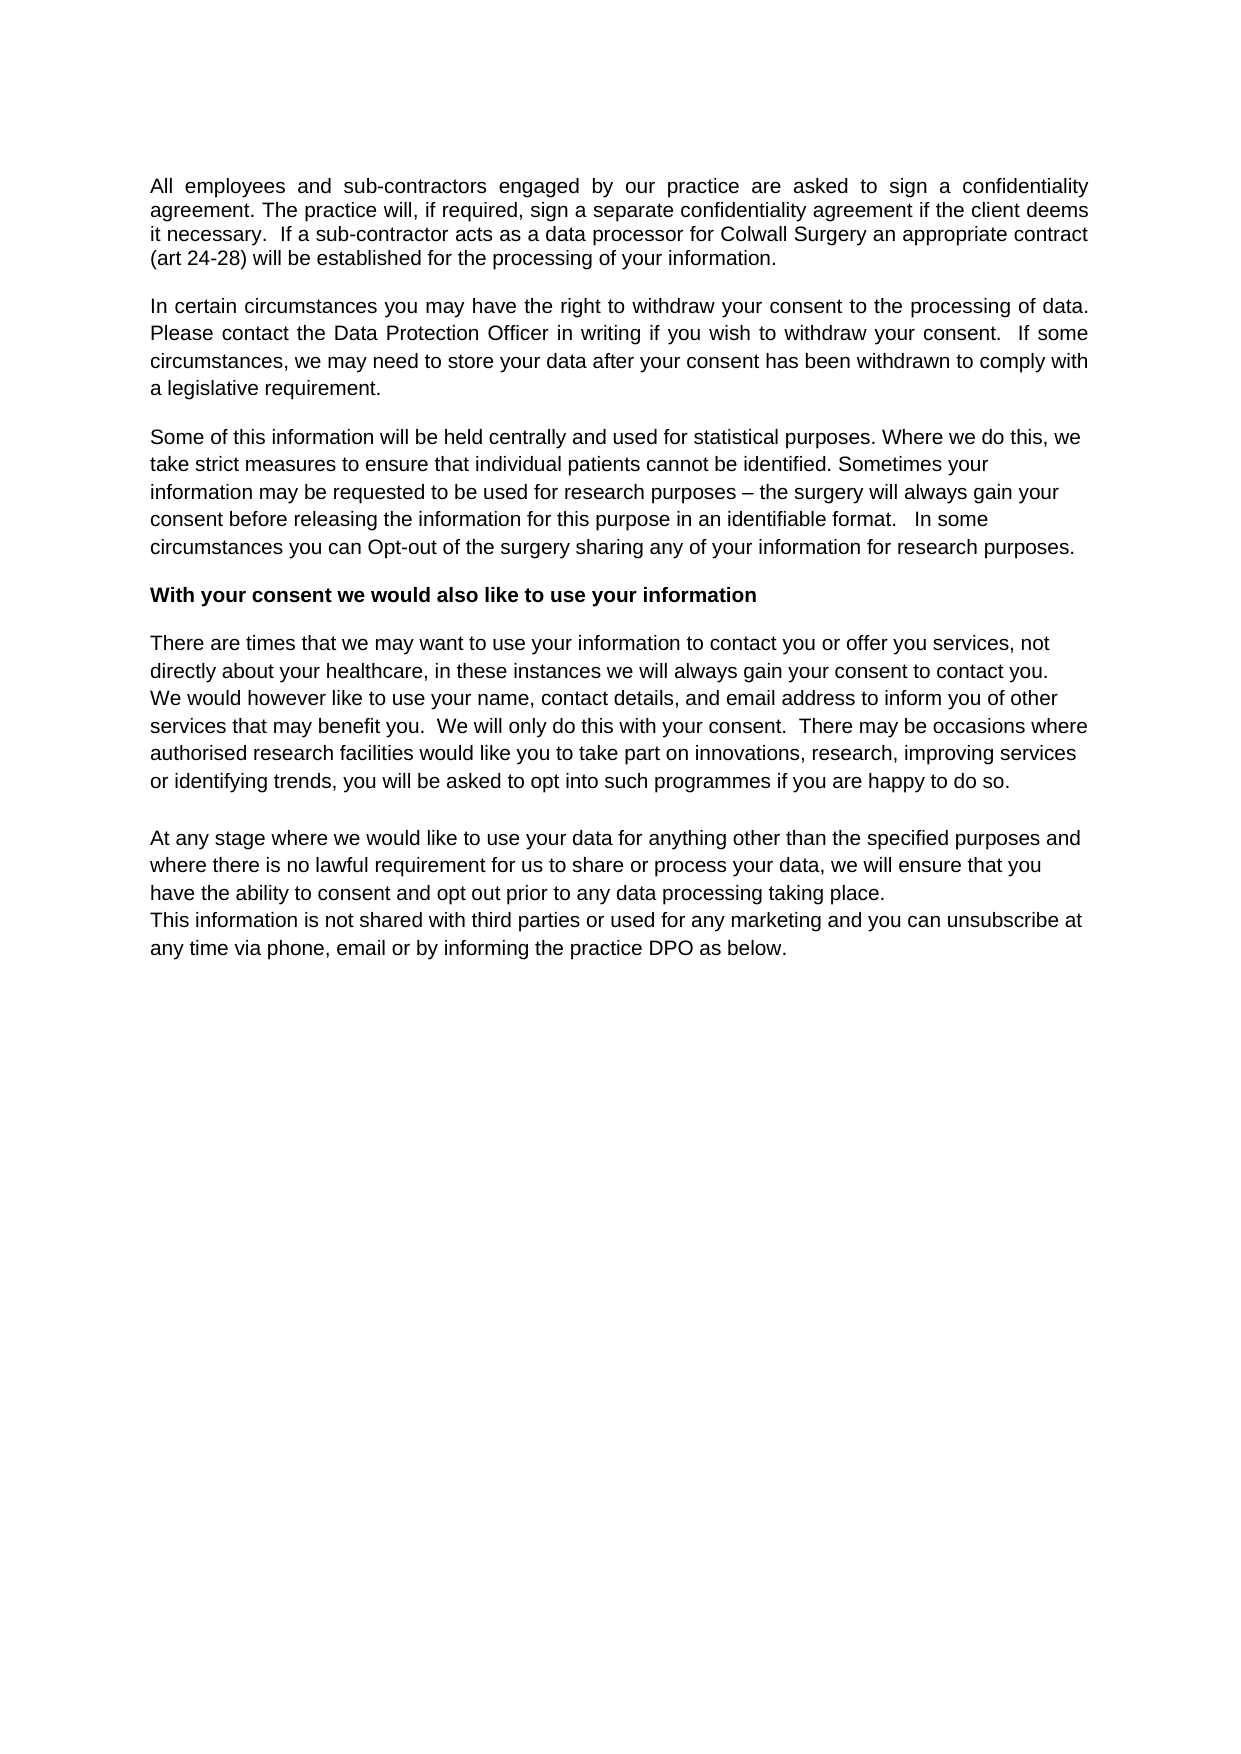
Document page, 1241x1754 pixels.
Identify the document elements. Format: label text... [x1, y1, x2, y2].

text In certain circumstances you may have the right to withdraw your consent to the processing of data. Please contact the Data Protection Officer in writing if you wish to withdraw your consent. If some circumstances, we may need to store your data after your consent has been withdrawn to comply with a legislative requirement. [150, 294, 1090, 400]
text At any stage where we would like to use your data for anything other than the specified purposes and where there is no lawful requirement for us to share or process your data, we will ensure that you have the ability to consent and opt out prior to any data processing taking place. This information is not shared with third parties or used for any marketing and you can unsubscribe at any time via phone, email or by informing the practice DPO as below. [150, 825, 1090, 959]
text There are times that we may want to use your information to contact you or offer you services, not directly about your healthcare, in these instances we will always gain your consent to contact you. We would however like to use your name, contact details, and email address to inform you of other services that may benefit you. We will only do this with your consent. There may be occasions where authorised research facilities would like you to take part on innovations, research, improving services or identifying trends, you will be asked to opt into such programmes if you are happy to do so. [150, 631, 1090, 793]
text All employees and sub-contractors engaged by our practice are asked to sign a confidentiality agreement. The practice will, if required, sign a separate confidentiality agreement if the client deems it necessary. If a sub-contractor acts as a data processor for Colwall Surgery an appropriate contract (art 24-28) will be established for the processing of your information. [150, 174, 1090, 270]
text With your consent we would also like to use your information [150, 583, 1090, 607]
text Some of this information will be held centrally and used for statistical purposes. Where we do this, we take strict measures to ensure that individual patients cannot be identified. Sometimes your information may be requested to be used for research purposes – the surgery will always gain your consent before releasing the information for this purpose in an identifiable format. In some circumstances you can Opt-out of the surgery sharing any of your information for research purposes. [150, 424, 1090, 558]
